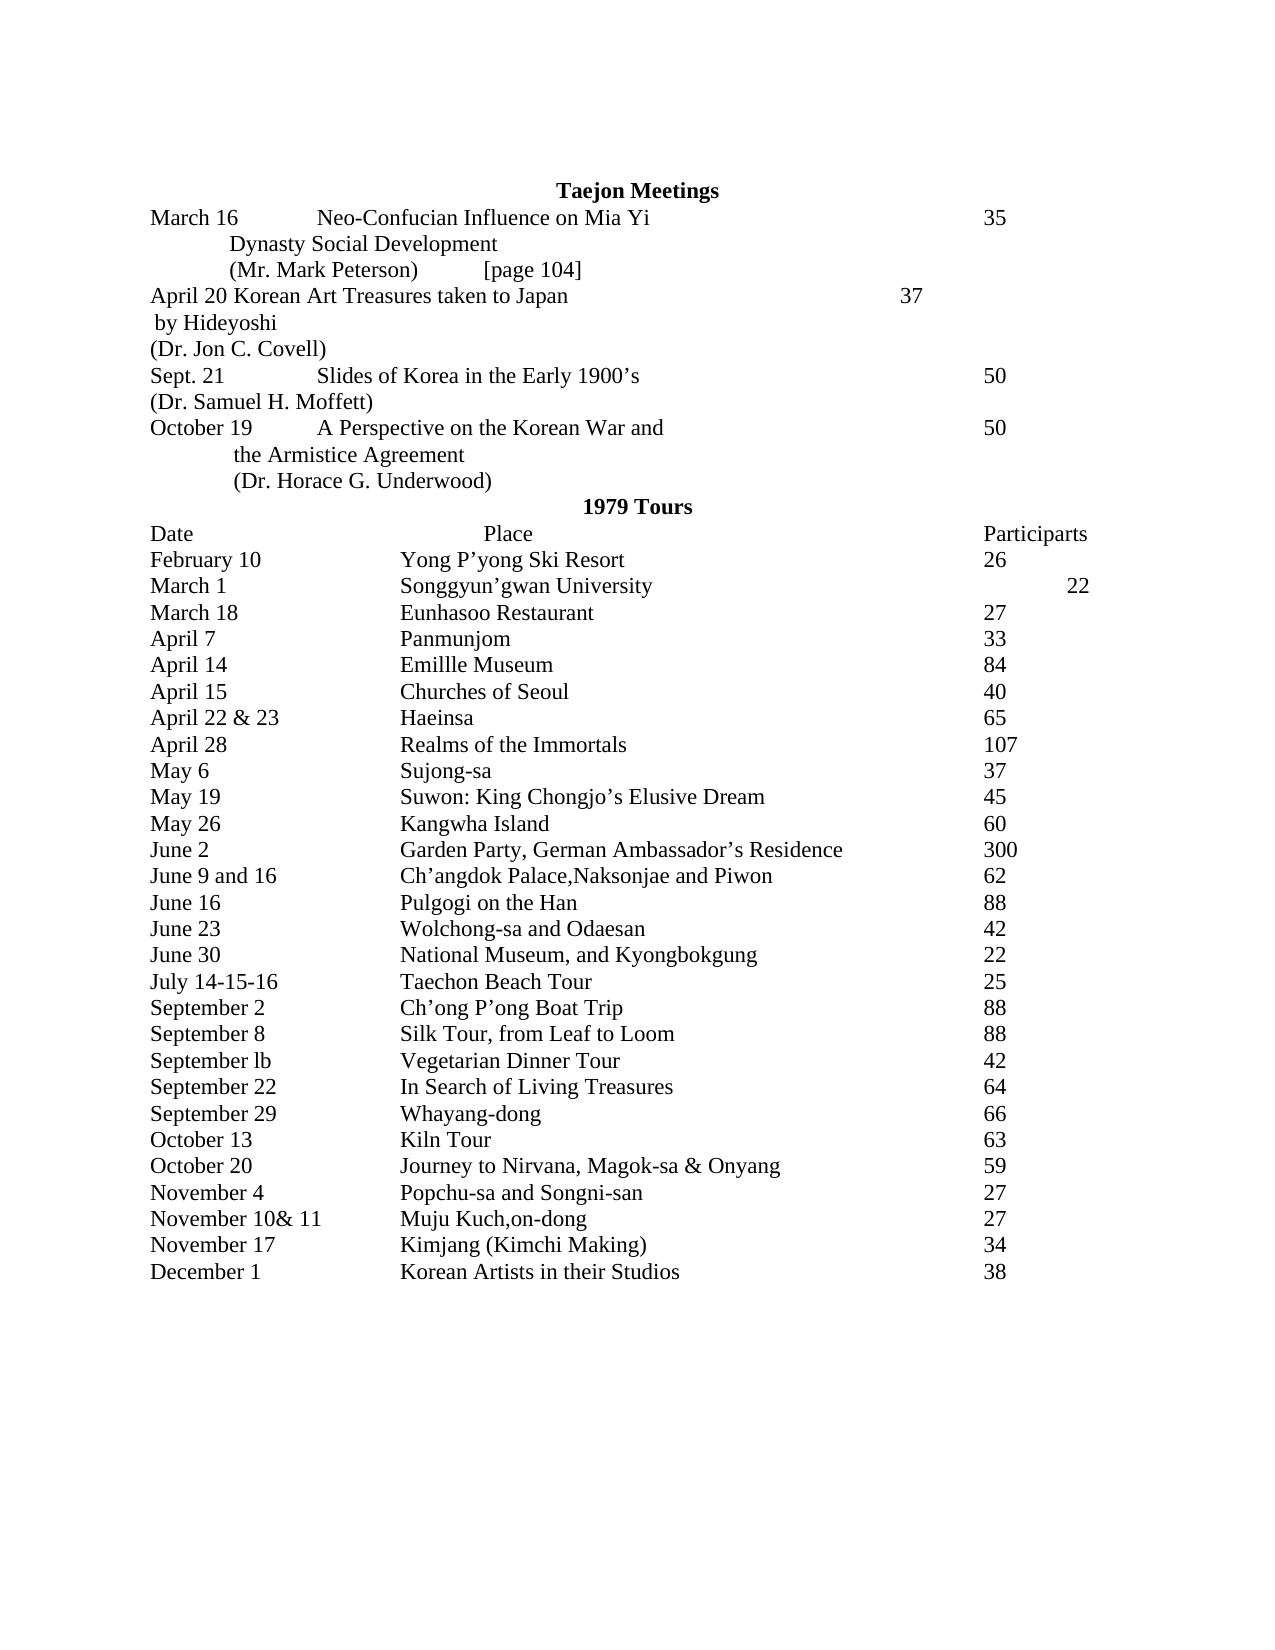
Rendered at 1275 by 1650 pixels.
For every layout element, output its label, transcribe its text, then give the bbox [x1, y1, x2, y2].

text December 1 Korean Artists in their Studios 38 [150, 1258, 1125, 1284]
text May 26 Kangwha Island 60 [150, 810, 1125, 836]
text by Hideyoshi [154, 309, 1125, 335]
text Date Place Participarts [150, 520, 1125, 546]
text (Dr. Samuel H. Moffett) [150, 388, 1125, 414]
text June 2 Garden Party, German Ambassador’s Residence 300 [150, 836, 1125, 862]
text April 14 Emillle Museum 84 [150, 652, 1125, 678]
text April 7 Panmunjom 33 [150, 625, 1125, 652]
text September 8 Silk Tour, from Leaf to Loom 88 [150, 1021, 1125, 1047]
text March 18 Eunhasoo Restaurant 27 [150, 599, 1125, 625]
text June 9 and 16 Ch’angdok Palace,Naksonjae and Piwon 62 [150, 862, 1125, 889]
text Dynasty Social Development [229, 230, 1125, 256]
text November 10& 11 Muju Kuch,on-dong 27 [150, 1205, 1125, 1231]
text the Armistice Agreement [233, 441, 1125, 467]
text June 16 Pulgogi on the Han 88 [150, 889, 1125, 915]
text (Dr. Jon C. Covell) [150, 335, 1125, 362]
text November 4 Popchu-sa and Songni-san 27 [150, 1179, 1125, 1205]
text March 1 Songgyun’gwan University 22 [150, 572, 1125, 599]
text September 22 In Search of Living Treasures 64 [150, 1073, 1125, 1099]
text October 13 Kiln Tour 63 [150, 1126, 1125, 1152]
text April 28 Realms of the Immortals 107 [150, 731, 1125, 757]
text November 17 Kimjang (Kimchi Making) 34 [150, 1231, 1125, 1258]
text June 23 Wolchong-sa and Odaesan 42 [150, 915, 1125, 941]
text (Dr. Horace G. Underwood) [233, 467, 1125, 493]
text May 6 Sujong-sa 37 [150, 757, 1125, 783]
text 1979 Tours [150, 493, 1125, 520]
text October 20 Journey to Nirvana, Magok-sa & Onyang 59 [150, 1152, 1125, 1179]
text February 10 Yong P’yong Ski Resort 26 [150, 546, 1125, 572]
text September lb Vegetarian Dinner Tour 42 [150, 1047, 1125, 1073]
text June 30 National Museum, and Kyongbokgung 22 [150, 941, 1125, 968]
text March 16 Neo-Confucian Influence on Mia Yi 35 [150, 203, 1125, 230]
text April 15 Churches of Seoul 40 [150, 678, 1125, 704]
text (Mr. Mark Peterson) [page 104] [229, 256, 1125, 283]
text April 22 & 23 Haeinsa 65 [150, 704, 1125, 731]
text Taejon Meetings [150, 177, 1125, 203]
text September 29 Whayang-dong 66 [150, 1099, 1125, 1126]
text May 19 Suwon: King Chongjo’s Elusive Dream 45 [150, 783, 1125, 810]
text September 2 Ch’ong P’ong Boat Trip 88 [150, 994, 1125, 1021]
text Sept. 21 Slides of Korea in the Early 1900’s 50 [150, 362, 1125, 388]
text October 19 A Perspective on the Korean War and 50 [150, 414, 1125, 441]
text July 14-15-16 Taechon Beach Tour 25 [150, 968, 1125, 994]
text April 20 Korean Art Treasures taken to Japan 37 [150, 283, 1125, 309]
